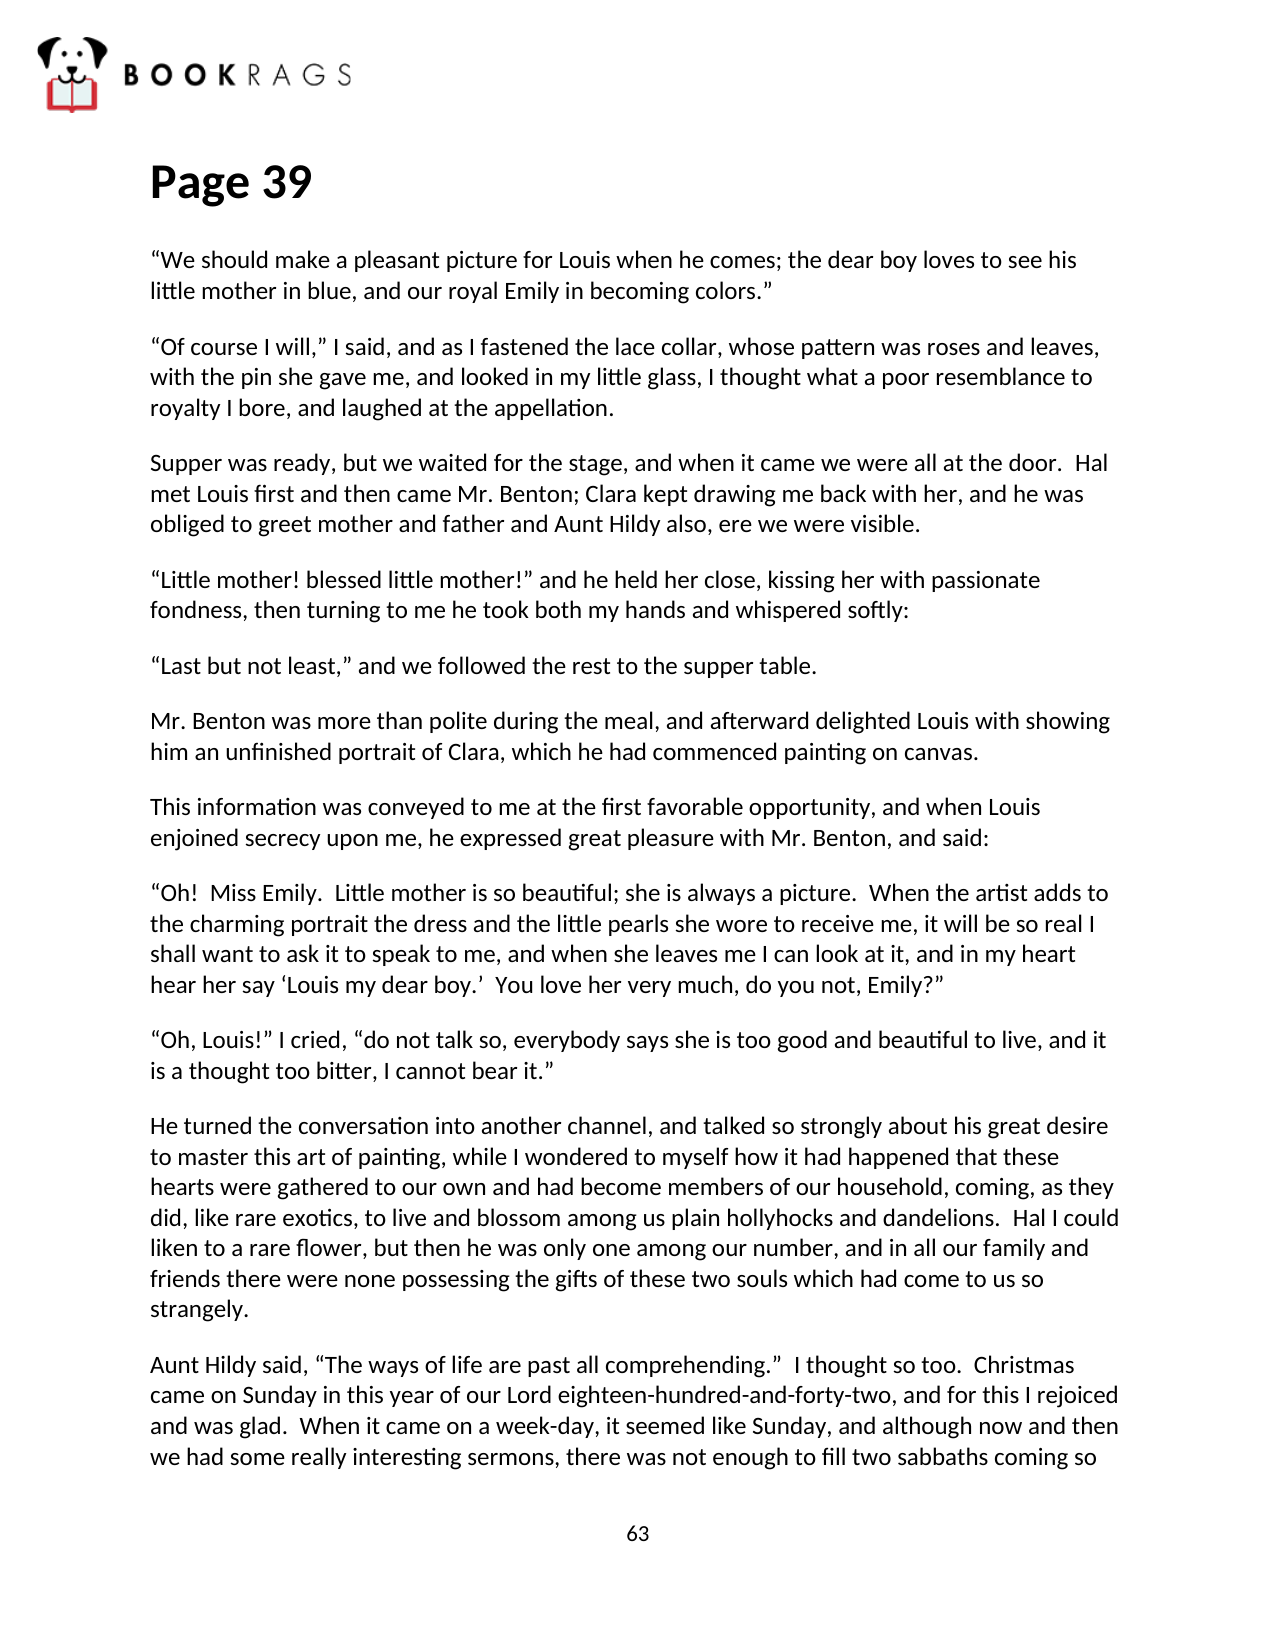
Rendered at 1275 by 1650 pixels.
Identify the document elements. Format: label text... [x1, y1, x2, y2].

text “Oh, Louis!” I cried, “do not talk so, everybody says she is too good and beautiful to live, and it is a thought too bitter, I cannot bear it.” [150, 1024, 1125, 1086]
text “Of course I will,” I said, and as I fastened the lace collar, whose pattern was roses and leaves, with the pin she gave me, and looked in my little glass, I thought what a poor resemblance to royalty I bore, and laughed at the appellation. [150, 331, 1125, 422]
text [150, 1349, 1125, 1471]
text Page 39 [150, 150, 1125, 211]
picture [37, 37, 351, 113]
text Supper was ready, but we waited for the stage, and when it came we were all at the door. Hal met Louis first and then came Mr. Benton; Clara kept drawing me back with her, and he was obliged to greet mother and father and Aunt Hildy also, ere we were visible. [150, 447, 1125, 539]
text “Last but not least,” and we followed the rest to the supper table. [150, 650, 1125, 680]
text “Oh! Miss Emily. Little mother is so beautiful; she is always a picture. When the artist adds to the charming portrait the dress and the little pearls she wore to receive me, it will be so real I shall want to ask it to speak to me, and when she leaves me I can look at it, and in my heart hear her say ‘Louis my dear boy.’ You love her very much, do you not, Emily?” [150, 877, 1125, 999]
text Mr. Benton was more than polite during the meal, and afterward delighted Louis with showing him an unfinished portrait of Clara, which he had commenced painting on canvas. [150, 705, 1125, 766]
text “Little mother! blessed little mother!” and he held her close, kissing her with passionate fondness, then turning to me he took both my hands and whispered softly: [150, 564, 1125, 625]
text This information was conveyed to me at the first favorable opportunity, and when Louis enjoined secrecy upon me, he expressed great pleasure with Mr. Benton, and said: [150, 791, 1125, 852]
text “We should make a pleasant picture for Louis when he comes; the dear boy loves to see his little mother in blue, and our royal Emily in becoming colors.” [150, 244, 1125, 306]
text He turned the conversation into another channel, and talked so strongly about his great desire to master this art of painting, while I wondered to myself how it had happened that these hearts were gathered to our own and had become members of our household, coming, as they did, like rare exotics, to live and blossom among us plain hollyhocks and dandelions. Hal I could liken to a rare flower, but then he was only one among our number, and in all our family and friends there were none possessing the gifts of these two souls which had come to us so strangely. [150, 1111, 1125, 1324]
